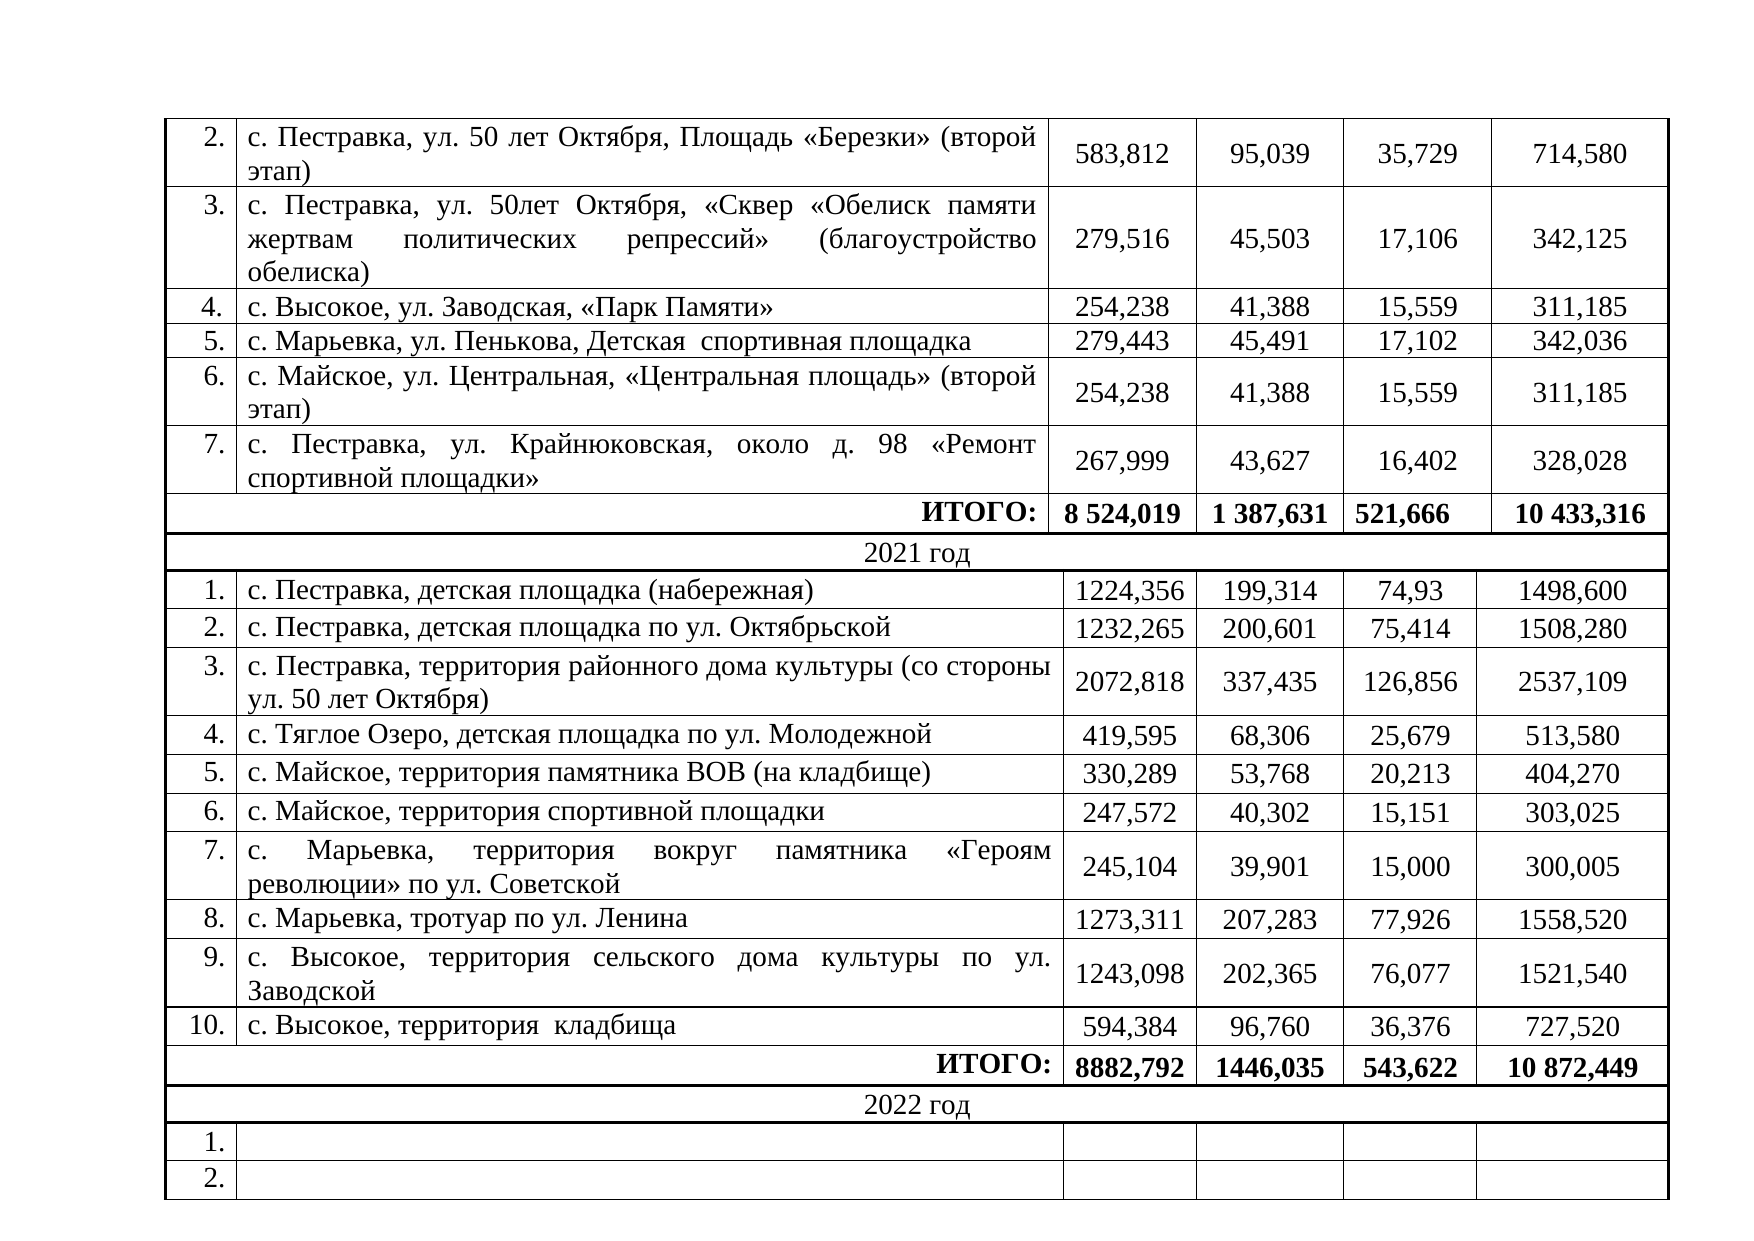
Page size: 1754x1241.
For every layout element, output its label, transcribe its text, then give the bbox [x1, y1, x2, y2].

table_cell 5. [167, 324, 236, 357]
table_cell 41,388 [1197, 289, 1343, 322]
table_cell 95,039 [1197, 119, 1343, 186]
table_cell 1232,265 [1064, 609, 1196, 647]
table_cell с. Пестравка, ул. 50 лет Октября, Площадь «Березки» (второй этап) [237, 119, 1048, 186]
table_cell 68,306 [1197, 716, 1343, 753]
table_cell 279,516 [1049, 187, 1196, 288]
table_cell ИТОГО: [167, 494, 1048, 532]
table_cell 2. [167, 609, 236, 647]
table_cell 1 387,631 [1197, 494, 1343, 532]
table_cell 17,106 [1344, 187, 1491, 288]
table_cell 254,238 [1049, 358, 1196, 425]
table_cell 35,729 [1344, 119, 1491, 186]
table_cell 1508,280 [1477, 609, 1667, 647]
table_cell [1344, 1161, 1476, 1198]
table_cell [237, 1161, 1063, 1198]
table_cell 40,302 [1197, 794, 1343, 831]
table_cell 10 872,449 [1477, 1046, 1667, 1084]
table_cell 2022 год [167, 1087, 1667, 1121]
table_cell 1521,540 [1477, 939, 1667, 1006]
table_cell 342,125 [1492, 187, 1667, 288]
table_cell 8 524,019 [1049, 494, 1196, 532]
table_cell 311,185 [1492, 289, 1667, 322]
table_cell с. Пестравка, детская площадка (набережная) [237, 572, 1063, 608]
table_cell 2072,818 [1064, 648, 1196, 715]
table_cell 16,402 [1344, 426, 1491, 493]
table_cell 4. [167, 716, 236, 753]
table_cell 245,104 [1064, 832, 1196, 899]
table_cell 2. [167, 119, 236, 186]
table_cell [1064, 1161, 1196, 1198]
table_cell с. Пестравка, ул. Крайнюковская, около д. 98 «Ремонт спортивной площадки» [237, 426, 1048, 493]
table_cell 15,000 [1344, 832, 1476, 899]
table_cell 311,185 [1492, 358, 1667, 425]
table_cell 594,384 [1064, 1008, 1196, 1045]
table_cell 3. [167, 187, 236, 288]
table_cell с. Марьевка, ул. Пенькова, Детская спортивная площадка [237, 324, 1048, 357]
table_cell с. Пестравка, ул. 50лет Октября, «Сквер «Обелиск памяти жертвам политических репрессий» (благоустройство обелиска) [237, 187, 1048, 288]
table_cell [1477, 1124, 1667, 1159]
table_cell 6. [167, 358, 236, 425]
table_cell 247,572 [1064, 794, 1196, 831]
table_cell 17,102 [1344, 324, 1491, 357]
table_cell 45,503 [1197, 187, 1343, 288]
table_cell с. Пестравка, детская площадка по ул. Октябрьской [237, 609, 1063, 647]
table_cell 419,595 [1064, 716, 1196, 753]
table_cell с. Марьевка, территория вокруг памятника «Героям революции» по ул. Советской [237, 832, 1063, 899]
table_cell с. Высокое, ул. Заводская, «Парк Памяти» [237, 289, 1048, 322]
table_cell 75,414 [1344, 609, 1476, 647]
table_cell 36,376 [1344, 1008, 1476, 1045]
table_cell 43,627 [1197, 426, 1343, 493]
table_cell 714,580 [1492, 119, 1667, 186]
table_cell 1498,600 [1477, 572, 1667, 608]
table_cell 9. [167, 939, 236, 1006]
table_cell 7. [167, 426, 236, 493]
table_cell [1344, 1124, 1476, 1159]
table_cell 521,666 [1344, 494, 1491, 532]
table_cell 126,856 [1344, 648, 1476, 715]
table_cell [237, 1124, 1063, 1159]
table_cell 2537,109 [1477, 648, 1667, 715]
table_cell [1197, 1124, 1343, 1159]
table_cell 53,768 [1197, 755, 1343, 792]
table_cell 200,601 [1197, 609, 1343, 647]
table_cell 207,283 [1197, 900, 1343, 938]
table_cell [1477, 1161, 1667, 1198]
table_cell 25,679 [1344, 716, 1476, 753]
table_cell 7. [167, 832, 236, 899]
table_cell 39,901 [1197, 832, 1343, 899]
table_cell с. Тяглое Озеро, детская площадка по ул. Молодежной [237, 716, 1063, 753]
table_cell 342,036 [1492, 324, 1667, 357]
table_cell с. Майское, ул. Центральная, «Центральная площадь» (второй этап) [237, 358, 1048, 425]
table_cell [1197, 1161, 1343, 1198]
table_cell 727,520 [1477, 1008, 1667, 1045]
table_cell 6. [167, 794, 236, 831]
table_cell 45,491 [1197, 324, 1343, 357]
table_cell 330,289 [1064, 755, 1196, 792]
table_cell 513,580 [1477, 716, 1667, 753]
table_cell с. Майское, территория памятника ВОВ (на кладбище) [237, 755, 1063, 792]
table_cell 543,622 [1344, 1046, 1476, 1084]
table_cell 303,025 [1477, 794, 1667, 831]
table_cell 279,443 [1049, 324, 1196, 357]
table_cell 404,270 [1477, 755, 1667, 792]
table_cell 328,028 [1492, 426, 1667, 493]
table_cell 20,213 [1344, 755, 1476, 792]
table_cell с. Майское, территория спортивной площадки [237, 794, 1063, 831]
table_cell 5. [167, 755, 236, 792]
table_cell с. Марьевка, тротуар по ул. Ленина [237, 900, 1063, 938]
table_cell 96,760 [1197, 1008, 1343, 1045]
table_cell 267,999 [1049, 426, 1196, 493]
table_cell с. Высокое, территория сельского дома культуры по ул. Заводской [237, 939, 1063, 1006]
table_cell 74,93 [1344, 572, 1476, 608]
table_cell 15,559 [1344, 289, 1491, 322]
table_cell 4. [167, 289, 236, 322]
table_cell 1558,520 [1477, 900, 1667, 938]
table_cell 2. [167, 1161, 236, 1198]
table_cell 202,365 [1197, 939, 1343, 1006]
table_cell 41,388 [1197, 358, 1343, 425]
table_cell ИТОГО: [167, 1046, 1063, 1084]
table_cell 1. [167, 572, 236, 608]
table_cell 8. [167, 900, 236, 938]
table_cell 8882,792 [1064, 1046, 1196, 1084]
table_cell 337,435 [1197, 648, 1343, 715]
table_cell 77,926 [1344, 900, 1476, 938]
table_cell 300,005 [1477, 832, 1667, 899]
table_cell 76,077 [1344, 939, 1476, 1006]
table_cell с. Пестравка, территория районного дома культуры (со стороны ул. 50 лет Октября) [237, 648, 1063, 715]
table_cell с. Высокое, территория кладбища [237, 1008, 1063, 1045]
table_cell 15,559 [1344, 358, 1491, 425]
table_cell 254,238 [1049, 289, 1196, 322]
table_cell 2021 год [167, 535, 1667, 569]
table_cell 1273,311 [1064, 900, 1196, 938]
table_cell 1. [167, 1124, 236, 1159]
table_cell 15,151 [1344, 794, 1476, 831]
table_cell 1243,098 [1064, 939, 1196, 1006]
table_cell 1224,356 [1064, 572, 1196, 608]
table_cell 583,812 [1049, 119, 1196, 186]
table_cell 10 433,316 [1492, 494, 1667, 532]
table_cell 199,314 [1197, 572, 1343, 608]
table_cell 1446,035 [1197, 1046, 1343, 1084]
table_cell 3. [167, 648, 236, 715]
table_cell 10. [167, 1008, 236, 1045]
table_cell [1064, 1124, 1196, 1159]
